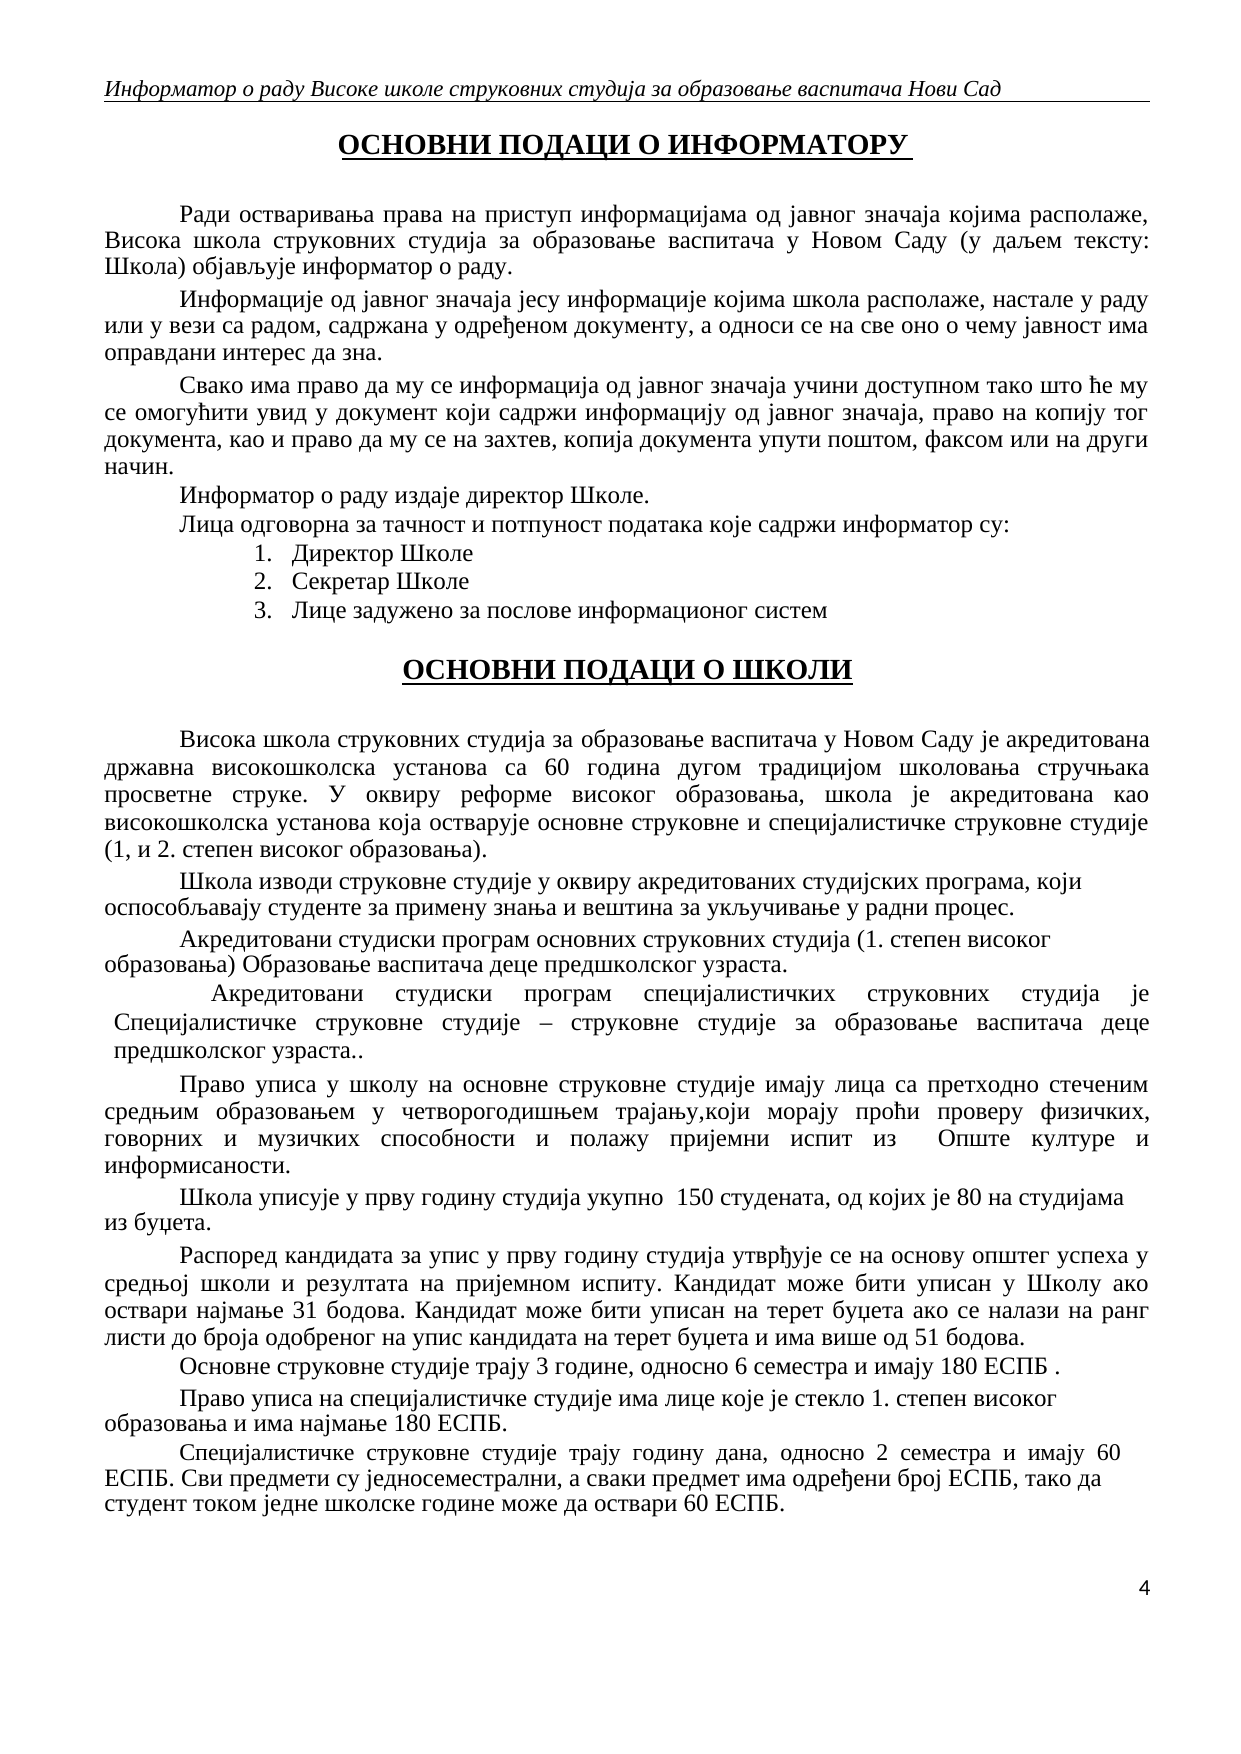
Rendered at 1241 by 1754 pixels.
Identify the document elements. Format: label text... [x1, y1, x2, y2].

list Лице задужено за послове информационог систем [253, 595, 1150, 624]
text Право уписа у школу на основне струковне студије имају лица са претходно стеченим средњим образовањем у четворогодишњем трајању,који морају проћи проверу физичких, говорних и музичких способности и полажу пријемни испит из Опште културе и информисаности. [104, 1071, 1150, 1179]
text Школа уписује у прву годину студија укупно 150 студената, од којих је 80 на студијама из буџета. [104, 1185, 1148, 1236]
text ЕСПБ. Сви предмети су једносеместрални, а сваки предмет има одређени број ЕСПБ, тако да студент током једне школске године може да оствари 60 ЕСПБ. [104, 1466, 1148, 1517]
text ОСНОВНИ ПОДАЦИ О ИНФОРМАТОРУ [104, 127, 1150, 161]
list Директор Школе [253, 538, 1150, 566]
text Распоред кандидата за упис у прву годину студија утврђује се на основу општег успеха у средњој школи и резултата на пријемном испиту. Кандидат може бити уписан у Школу ако оствари најмање 31 бодова. Кандидат може бити уписан на терет буџета ако се налази на ранг листи до броја одобреног на упис кандидата на терет буџета и има више од 51 бодова. [104, 1242, 1150, 1351]
text Ради остваривања права на приступ информацијама од јавног значаја којима располаже, Висока школа струковних студија за образовање васпитача у Новом Саду (у даљем тексту: Школа) објављује информатор о раду. [104, 201, 1150, 280]
text Акредитовани студиски програм специјалистичких струковних студија је Специјалистичке струковне студије – струковне студије за образовање васпитача деце предшколског узраста.. [113, 978, 1150, 1064]
text Акредитовани студиски програм основних струковних студија (1. степен високог образовања) Образовање васпитача деце предшколског узраста. [104, 927, 1150, 978]
text Основне струковне студије трају 3 године, односно 6 семестра и имају 180 ЕСПБ . [179, 1351, 1150, 1380]
text Специјалистичке струковне студије трају годину дана, односно 2 семестра и имају 60 [179, 1438, 1150, 1466]
text Лица одговорна за тачност и потпуност података које садржи информатор су: [179, 509, 1150, 538]
text Право уписа на специјалистичке студије има лице које је стекло 1. степен високог образовања и има најмање 180 ЕСПБ. [104, 1386, 1150, 1437]
text Свако има право да му се информација од јавног значаја учини доступном тако што ће му се омогућити увид у документ који садржи информацију од јавног значаја, право на копију тог документа, као и право да му се на захтев, копија документа упути поштом, факсом или на други начин. [104, 372, 1150, 480]
text ОСНОВНИ ПОДАЦИ О ШКОЛИ [402, 652, 1150, 686]
text Школа изводи струковне студије у оквиру акредитованих студијских програма, који оспособљавају студенте за примену знања и вештина за укључивање у радни процес. [104, 869, 1150, 920]
list Секретар Школе [253, 566, 1150, 595]
text Информатор о раду издаје директор Школе. [179, 480, 1150, 509]
text Висока школа струковних студија за образовање васпитача у Новом Саду је акредитована државна високошколска установа са 60 година дугом традицијом школовања стручњака просветне струке. У оквиру реформе високог образовања, школа је акредитована као високошколска установа која остварује основне струковне и специјалистичке струковне студије (1, и 2. степен високог образовања). [104, 726, 1150, 863]
text Информације од јавног значаја јесу информације којима школа располаже, настале у раду или у вези са радом, садржана у одређеном документу, а односи се на све оно о чему јавност има оправдани интерес да зна. [104, 286, 1150, 366]
